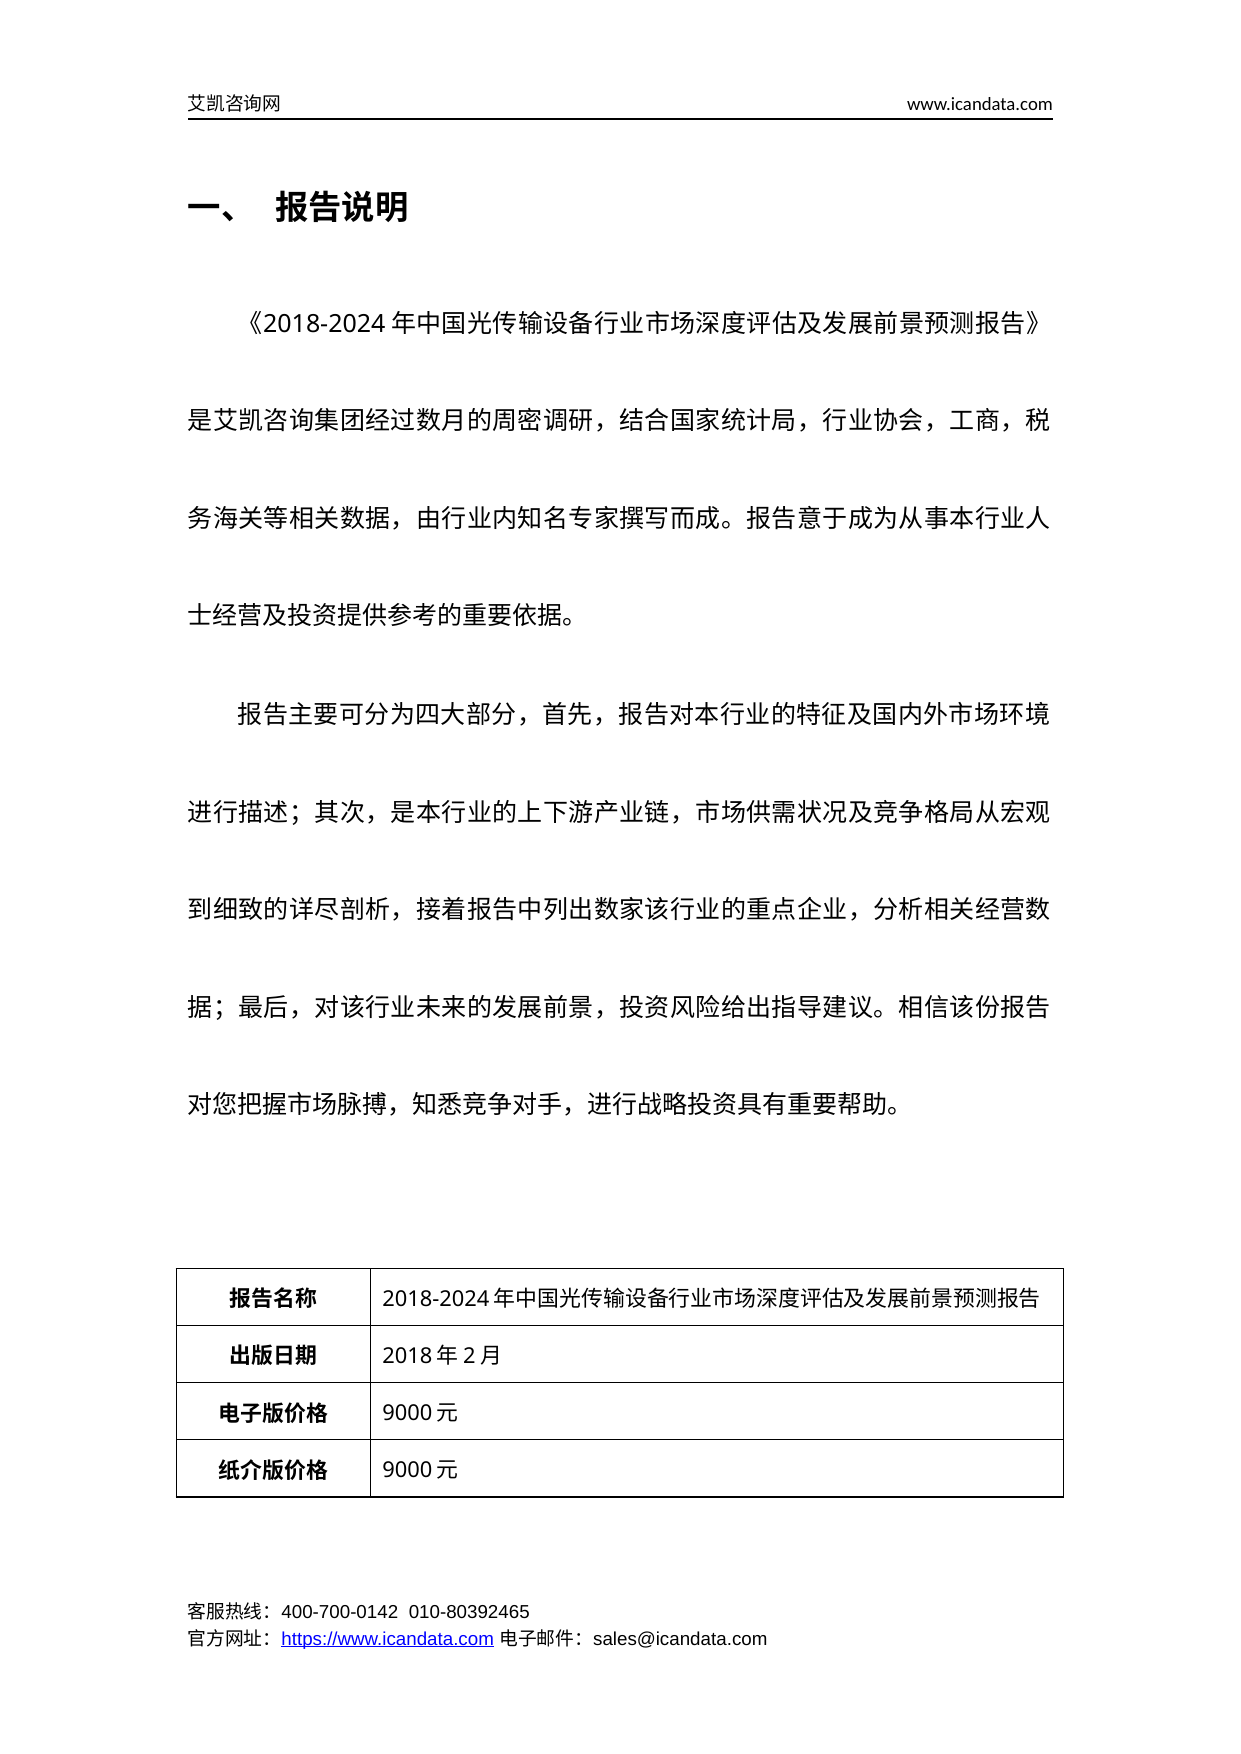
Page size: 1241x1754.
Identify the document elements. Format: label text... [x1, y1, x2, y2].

table_cell 纸介版价格 [177, 1440, 370, 1496]
subtitle 报告说明 [187, 172, 1053, 237]
table_cell 电子版价格 [177, 1383, 370, 1439]
table_header 报告名称 [177, 1269, 370, 1325]
table_header 2018-2024年中国光传输设备行业市场深度评估及发展前景预测报告 [371, 1269, 1063, 1325]
text 《2018-2024年中国光传输设备行业市场深度评估及发展前景预测报告》是艾凯咨询集团经过数月的周密调研，结合国家统计局，行业协会，工商，税务海关等相关数据，由行业内知名专家撰写而成。报告意于成为从事本行业人士经营及投资提供参考的重要依据。 [187, 289, 1053, 646]
table_cell 9000元 [371, 1383, 1063, 1439]
table_cell 9000元 [371, 1440, 1063, 1496]
table_cell 出版日期 [177, 1326, 370, 1382]
table_cell 2018年2月 [371, 1326, 1063, 1382]
text 报告主要可分为四大部分，首先，报告对本行业的特征及国内外市场环境进行描述；其次，是本行业的上下游产业链，市场供需状况及竞争格局从宏观到细致的详尽剖析，接着报告中列出数家该行业的重点企业，分析相关经营数据；最后，对该行业未来的发展前景，投资风险给出指导建议。相信该份报告对您把握市场脉搏，知悉竞争对手，进行战略投资具有重要帮助。 [187, 681, 1053, 1136]
